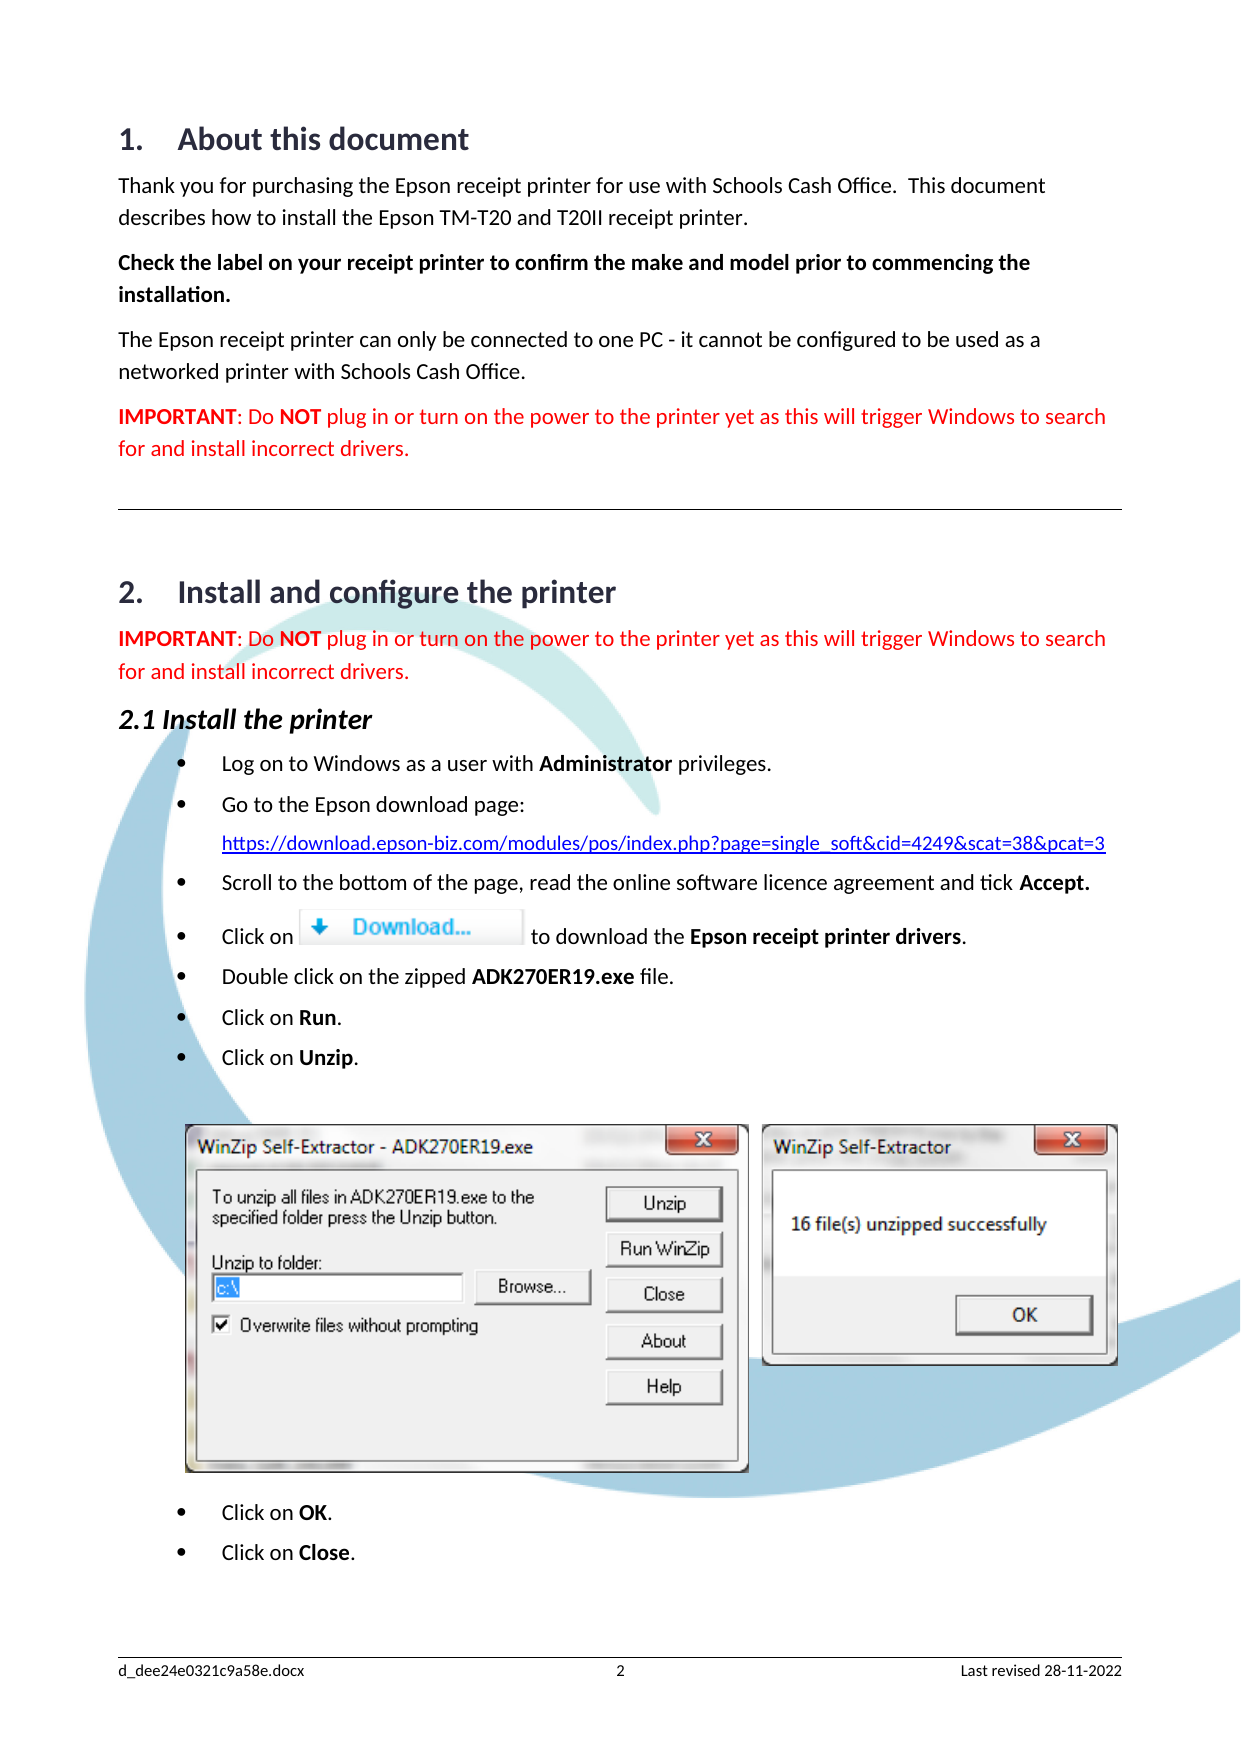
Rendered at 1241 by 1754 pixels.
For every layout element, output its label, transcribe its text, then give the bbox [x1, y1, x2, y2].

picture [0, 0, 1241, 1754]
text Scroll to the bottom of the page, read the online software licence agreement and tick Accept. [177, 868, 1122, 897]
text Go to the Epson download page: [177, 790, 1122, 818]
text Click on to download the Epson receipt printer drivers. [177, 909, 1122, 950]
text The Epson receipt printer can only be connected to one PC - it cannot be configured to be used as a networked printer with Schools Cash Office. [118, 325, 1122, 385]
text Thank you for purchasing the Epson receipt printer for use with Schools Cash Office. This document describes how to install the Epson TM-T20 and T20II receipt printer. [118, 171, 1122, 232]
text Click on Run. [177, 1003, 1122, 1031]
list https://download.epson-biz.com/modules/pos/index.php?page=single_soft&cid=4249&scat=38&pcat=3 [222, 831, 1122, 856]
subtitle About this document [118, 118, 1122, 159]
subtitle 2.1 Install the printer [118, 701, 1122, 737]
table_header [174, 1125, 751, 1498]
text Click on OK. [177, 1498, 1122, 1526]
text Click on Unzip. [177, 1043, 1122, 1072]
text Check the label on your receipt printer to confirm the make and model prior to commencing the installation. [118, 248, 1122, 308]
text Double click on the zipped ADK270ER19.exe file. [177, 962, 1122, 991]
text IMPORTANT: Do NOT plug in or turn on the power to the printer yet as this will trigger Windows to search for and install incorrect drivers. [118, 624, 1122, 685]
subtitle Install and configure the printer [118, 571, 1122, 612]
text Log on to Windows as a user with Administrator privileges. [177, 749, 1122, 778]
text Click on Close. [177, 1538, 1122, 1567]
table_header [751, 1125, 1122, 1498]
text IMPORTANT: Do NOT plug in or turn on the power to the printer yet as this will trigger Windows to search for and install incorrect drivers. [118, 402, 1122, 462]
